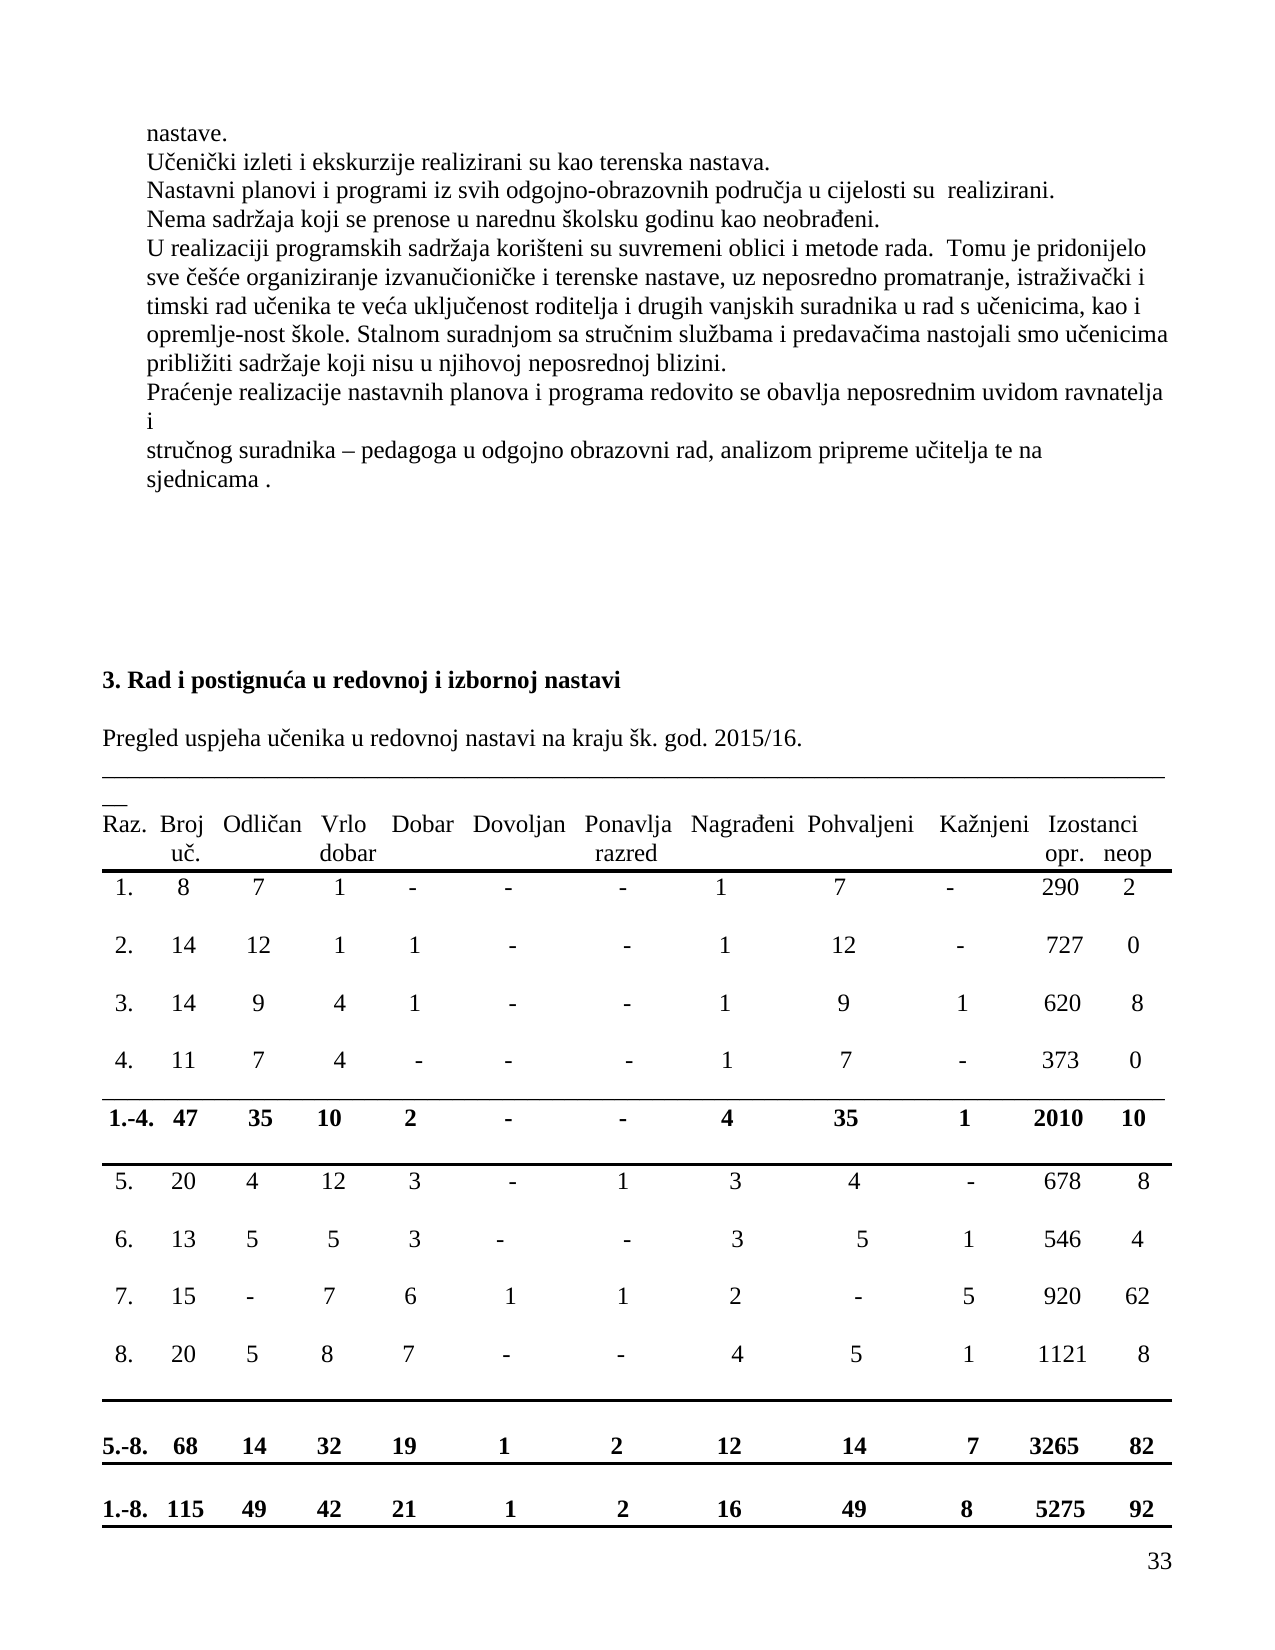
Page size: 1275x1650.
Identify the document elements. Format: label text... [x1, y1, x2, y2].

text 1.-8. 115 49 42 21 1 2 16 49 8 5275 92 [102, 1494, 1172, 1525]
text stručnog suradnika – pedagoga u odgojno obrazovni rad, analizom pripreme učitelja te na sjednicama . [146, 435, 1172, 493]
text 2. 14 12 1 1 - - 1 12 - 727 0 [102, 930, 1172, 959]
text 4. 11 7 4 - - - 1 7 - 373 0 [102, 1046, 1172, 1074]
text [146, 118, 1172, 176]
text 7. 15 - 7 6 1 1 2 - 5 920 62 [102, 1282, 1172, 1311]
text 3. 14 9 4 1 - - 1 9 1 620 8 [102, 988, 1172, 1017]
text 5.-8. 68 14 32 19 1 2 12 14 7 3265 82 [102, 1431, 1172, 1462]
text _______________________________________________________________________________________ [102, 752, 1172, 810]
text 6. 13 5 5 3 - - 3 5 1 546 4 [102, 1224, 1172, 1253]
text 1. 8 7 1 - - - 1 7 - 290 2 [102, 873, 1172, 901]
text Raz. Broj Odličan Vrlo Dobar Dovoljan Ponavlja Nagrađeni Pohvaljeni Kažnjeni Izostanci [102, 810, 1172, 838]
text Praćenje realizacije nastavnih planova i programa redovito se obavlja neposrednim uvidom ravnatelja i [146, 378, 1172, 435]
text uč. dobar razred opr. neop [102, 838, 1172, 869]
text 1.-4. 47 35 10 2 - - 4 35 1 2010 10 [102, 1103, 1172, 1132]
text Pregled uspjeha učenika u redovnoj nastavi na kraju šk. god. 2015/16. [102, 723, 1172, 752]
text U realizaciji programskih sadržaja korišteni su suvremeni oblici i metode rada. Tomu je pridonijelo sve češće organiziranje izvanučioničke i terenske nastave, uz neposredno promatranje, istraživački i timski rad učenika te veća uključenost roditelja i drugih vanjskih suradnika u rad s učenicima, kao i opremlje-nost škole. Stalnom suradnjom sa stručnim službama i predavačima nastojali smo učenicima približiti sadržaje koji nisu u njihovoj neposrednoj blizini. [146, 233, 1172, 378]
text 5. 20 4 12 3 - 1 3 4 - 678 8 [102, 1166, 1172, 1195]
text _____________________________________________________________________________________ [102, 1074, 1172, 1103]
text 8. 20 5 8 7 - - 4 5 1 1121 8 [102, 1339, 1172, 1368]
text Nastavni planovi i programi iz svih odgojno-obrazovnih područja u cijelosti su realizirani. Nema sadržaja koji se prenose u narednu školsku godinu kao neobrađeni. [146, 176, 1172, 233]
text 3. Rad i postignuća u redovnoj i izbornoj nastavi [102, 666, 1172, 694]
